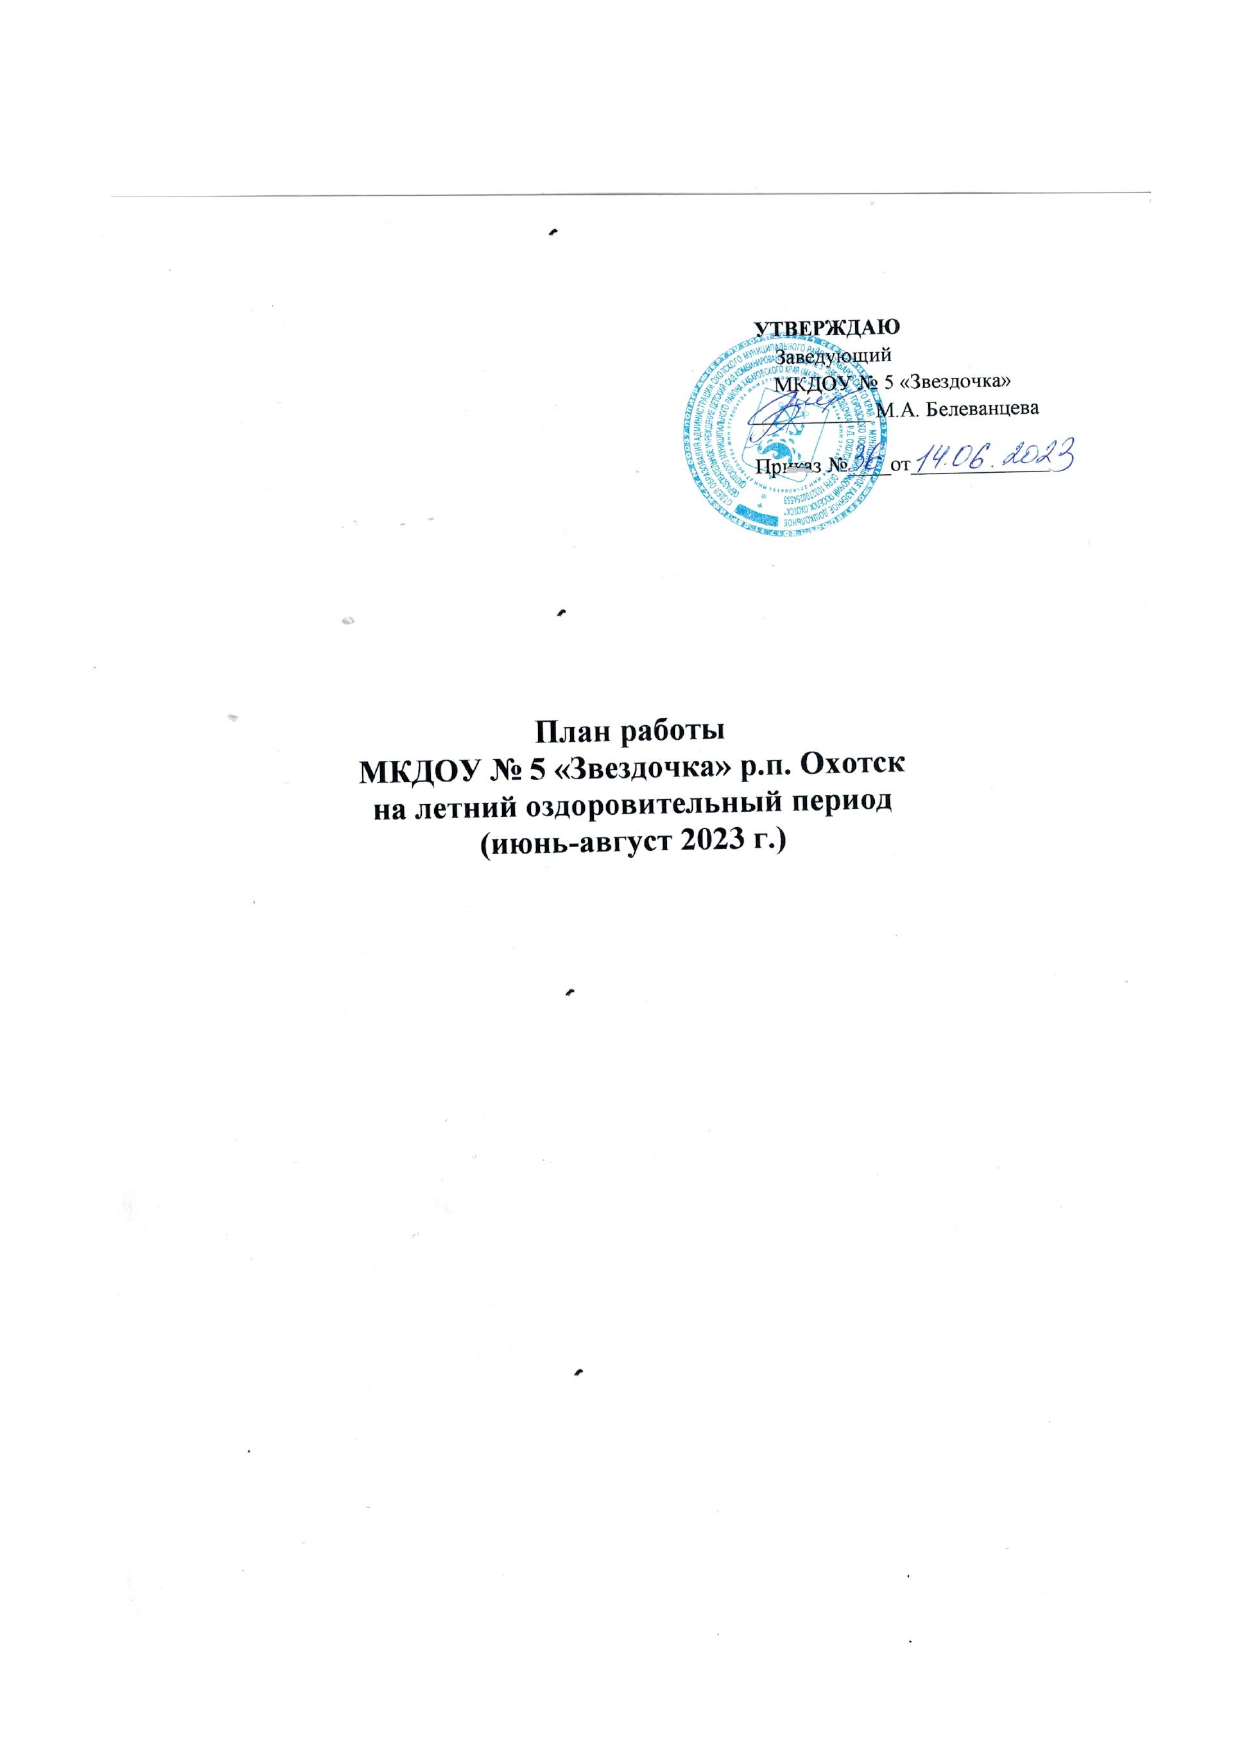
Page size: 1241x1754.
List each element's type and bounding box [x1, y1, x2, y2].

picture [75, 173, 1166, 1673]
